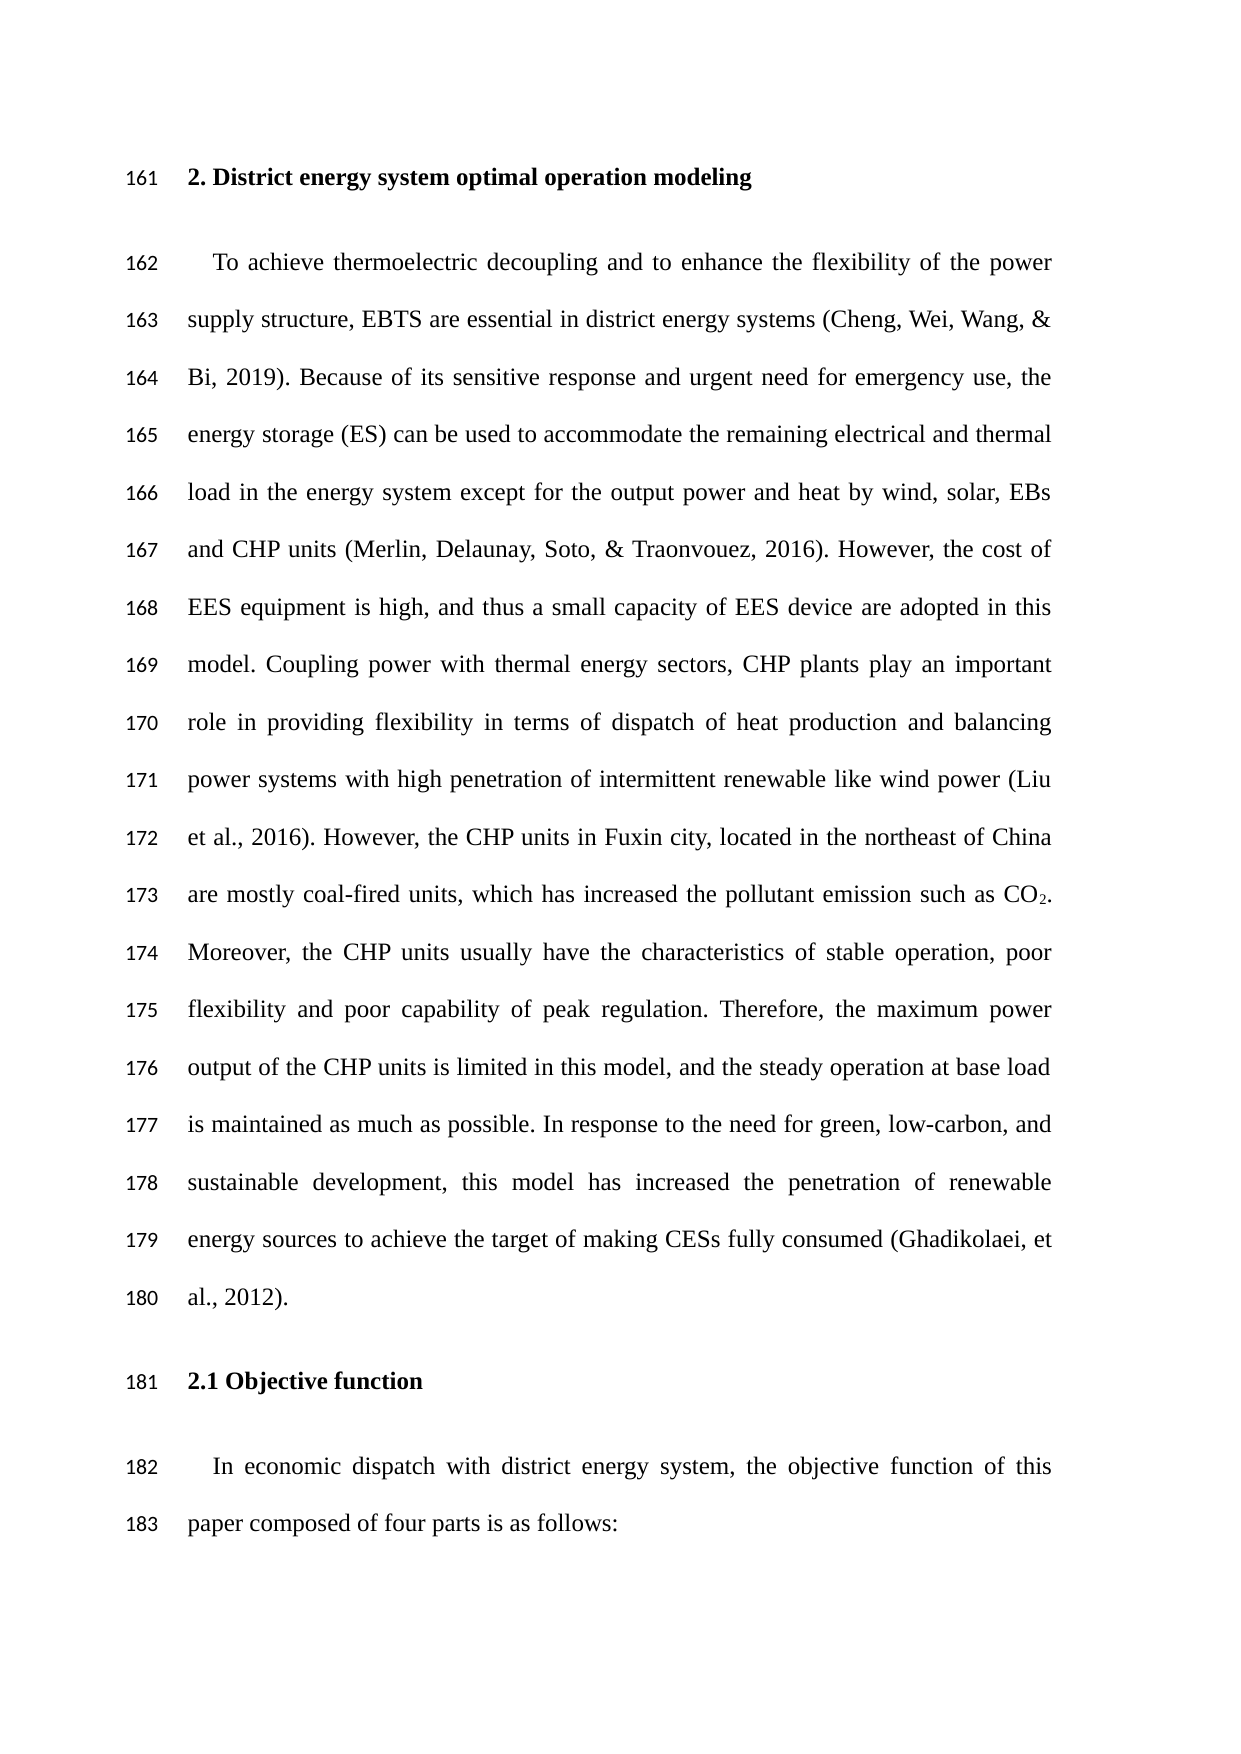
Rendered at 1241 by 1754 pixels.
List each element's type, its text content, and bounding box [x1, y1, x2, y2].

subtitle 2.1 Objective function [187, 1366, 1053, 1395]
text To achieve thermoelectric decoupling and to enhance the flexibility of the power supply structure, EBTS are essential in district energy systems (Cheng, Wei, Wang, & Bi, 2019). Because of its sensitive response and urgent need for emergency use, the energy storage (ES) can be used to accommodate the remaining electrical and thermal load in the energy system except for the output power and heat by wind, solar, EBs and CHP units (Merlin, Delaunay, Soto, & Traonvouez, 2016). However, the cost of EES equipment is high, and thus a small capacity of EES device are adopted in this model. Coupling power with thermal energy sectors, CHP plants play an important role in providing flexibility in terms of dispatch of heat production and balancing power systems with high penetration of intermittent renewable like wind power (Liu et al., 2016). However, the CHP units in Fuxin city, located in the northeast of China are mostly coal-fired units, which has increased the pollutant emission such as CO2. Moreover, the CHP units usually have the characteristics of stable operation, poor flexibility and poor capability of peak regulation. Therefore, the maximum power output of the CHP units is limited in this model, and the steady operation at base load is maintained as much as possible. In response to the need for green, low-carbon, and sustainable development, this model has increased the penetration of renewable energy sources to achieve the target of making CESs fully consumed (Ghadikolaei, et al., 2012). [187, 247, 1053, 1310]
subtitle 2. District energy system optimal operation modeling [187, 162, 1053, 191]
text In economic dispatch with district energy system, the objective function of this paper composed of four parts is as follows: [187, 1451, 1053, 1537]
